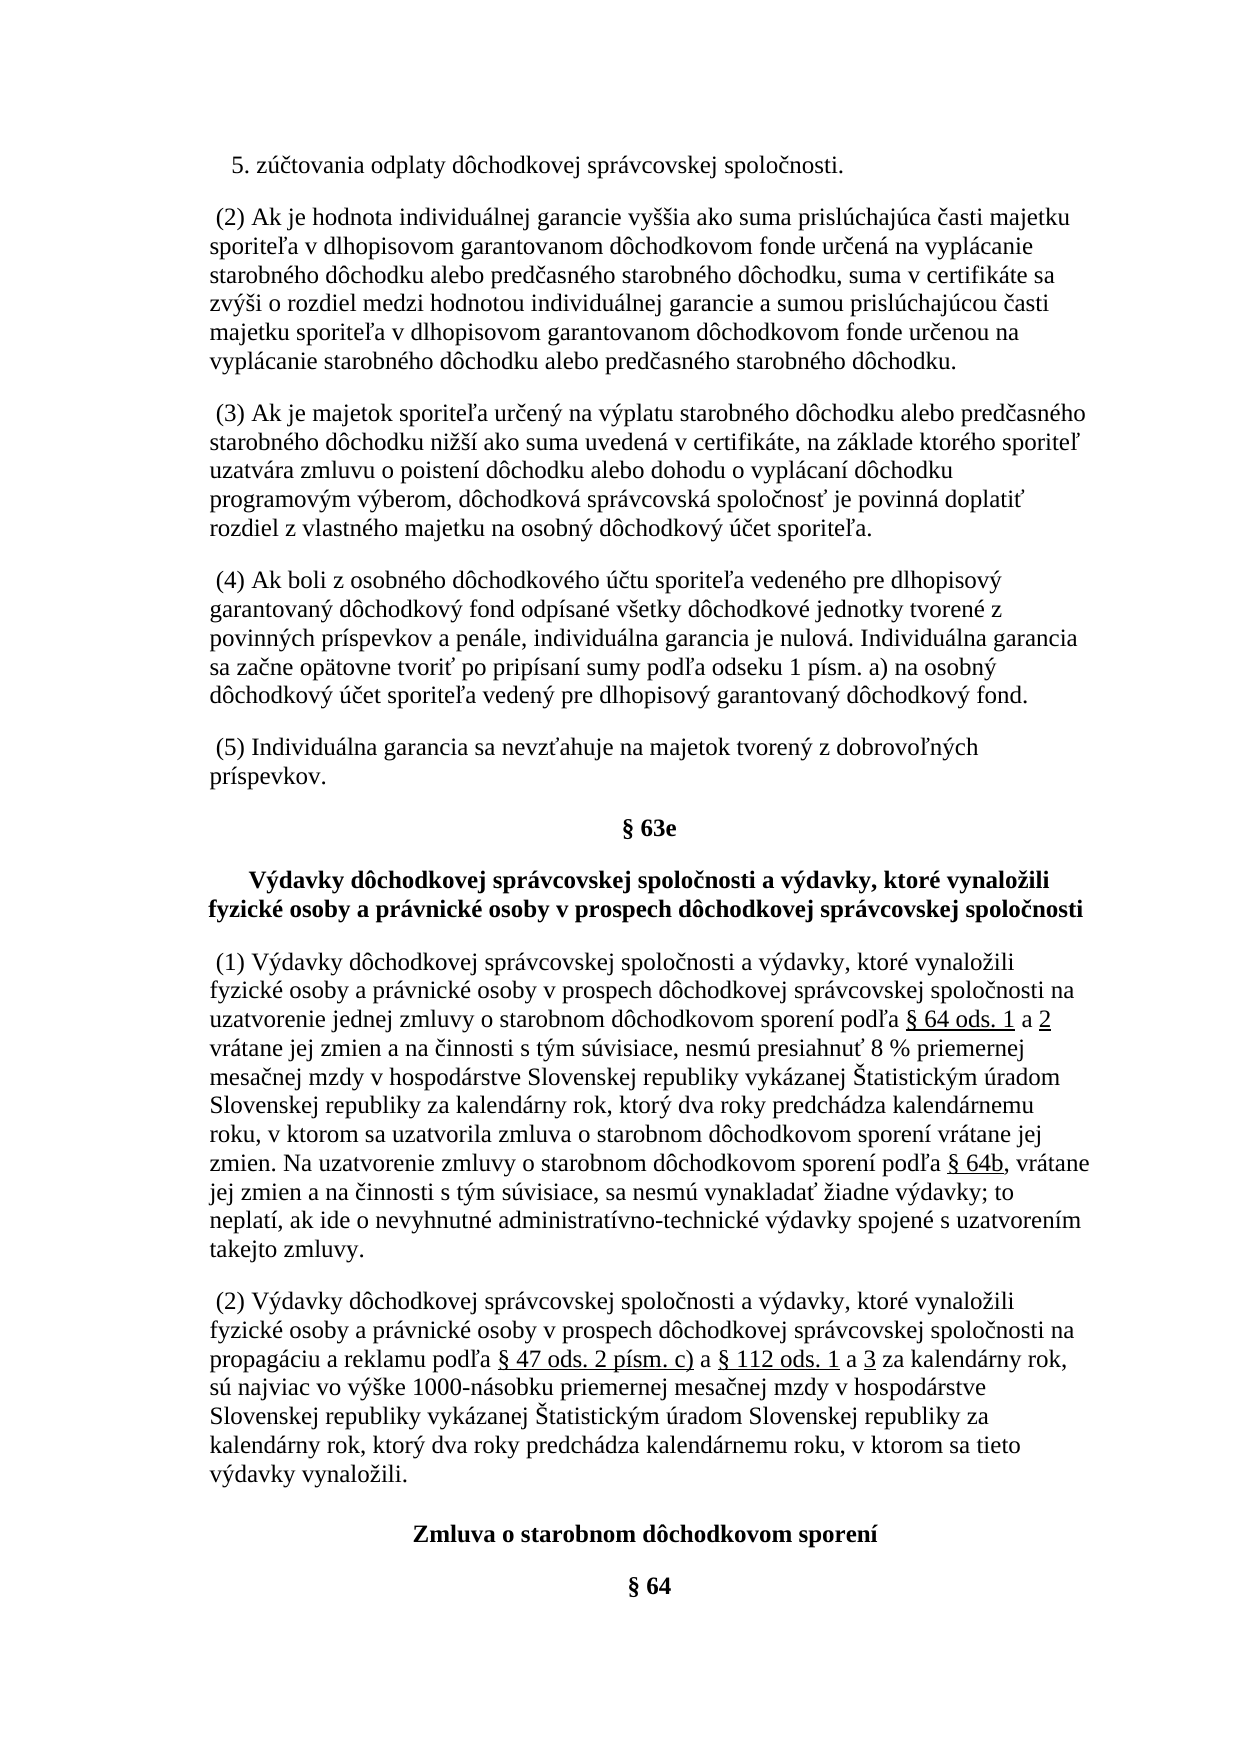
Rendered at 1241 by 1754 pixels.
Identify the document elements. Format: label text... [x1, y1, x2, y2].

text § 64 [202, 1571, 1090, 1600]
text (1) Výdavky dôchodkovej správcovskej spoločnosti a výdavky, ktoré vynaložili fyzické osoby a právnické osoby v prospech dôchodkovej správcovskej spoločnosti na uzatvorenie jednej zmluvy o starobnom dôchodkovom sporení podľa § 64 ods. 1 a 2 vrátane jej zmien a na činnosti s tým súvisiace, nesmú presiahnuť 8 % priemernej mesačnej mzdy v hospodárstve Slovenskej republiky vykázanej Štatistickým úradom Slovenskej republiky za kalendárny rok, ktorý dva roky predchádza kalendárnemu roku, v ktorom sa uzatvorila zmluva o starobnom dôchodkovom sporení vrátane jej zmien. Na uzatvorenie zmluvy o starobnom dôchodkovom sporení podľa § 64b, vrátane jej zmien a na činnosti s tým súvisiace, sa nesmú vynakladať žiadne výdavky; to neplatí, ak ide o nevyhnutné administratívno-technické výdavky spojené s uzatvorením takejto zmluvy. [209, 947, 1090, 1263]
text (3) Ak je majetok sporiteľa určený na výplatu starobného dôchodku alebo predčasného starobného dôchodku nižší ako suma uvedená v certifikáte, na základe ktorého sporiteľ uzatvára zmluvu o poistení dôchodku alebo dohodu o vyplácaní dôchodku programovým výberom, dôchodková správcovská spoločnosť je povinná doplatiť rozdiel z vlastného majetku na osobný dôchodkový účet sporiteľa. [209, 398, 1090, 542]
text (2) Výdavky dôchodkovej správcovskej spoločnosti a výdavky, ktoré vynaložili fyzické osoby a právnické osoby v prospech dôchodkovej správcovskej spoločnosti na propagáciu a reklamu podľa § 47 ods. 2 písm. c) a § 112 ods. 1 a 3 za kalendárny rok, sú najviac vo výške 1000-násobku priemernej mesačnej mzdy v hospodárstve Slovenskej republiky vykázanej Štatistickým úradom Slovenskej republiky za kalendárny rok, ktorý dva roky predchádza kalendárnemu roku, v ktorom sa tieto výdavky vynaložili. [209, 1286, 1090, 1487]
text Zmluva o starobnom dôchodkovom sporení [194, 1519, 1090, 1547]
text § 63e [202, 813, 1090, 842]
text 5. zúčtovania odplaty dôchodkovej správcovskej spoločnosti. [225, 150, 1090, 179]
text (5) Individuálna garancia sa nevzťahuje na majetok tvorený z dobrovoľných príspevkov. [209, 732, 1090, 790]
text (2) Ak je hodnota individuálnej garancie vyššia ako suma prislúchajúca časti majetku sporiteľa v dlhopisovom garantovanom dôchodkovom fonde určená na vyplácanie starobného dôchodku alebo predčasného starobného dôchodku, suma v certifikáte sa zvýši o rozdiel medzi hodnotou individuálnej garancie a sumou prislúchajúcou časti majetku sporiteľa v dlhopisovom garantovanom dôchodkovom fonde určenou na vyplácanie starobného dôchodku alebo predčasného starobného dôchodku. [209, 202, 1090, 375]
text (4) Ak boli z osobného dôchodkového účtu sporiteľa vedeného pre dlhopisový garantovaný dôchodkový fond odpísané všetky dôchodkové jednotky tvorené z povinných príspevkov a penále, individuálna garancia je nulová. Individuálna garancia sa začne opätovne tvoriť po pripísaní sumy podľa odseku 1 písm. a) na osobný dôchodkový účet sporiteľa vedený pre dlhopisový garantovaný dôchodkový fond. [209, 565, 1090, 709]
text Výdavky dôchodkovej správcovskej spoločnosti a výdavky, ktoré vynaložili fyzické osoby a právnické osoby v prospech dôchodkovej správcovskej spoločnosti [202, 866, 1090, 923]
